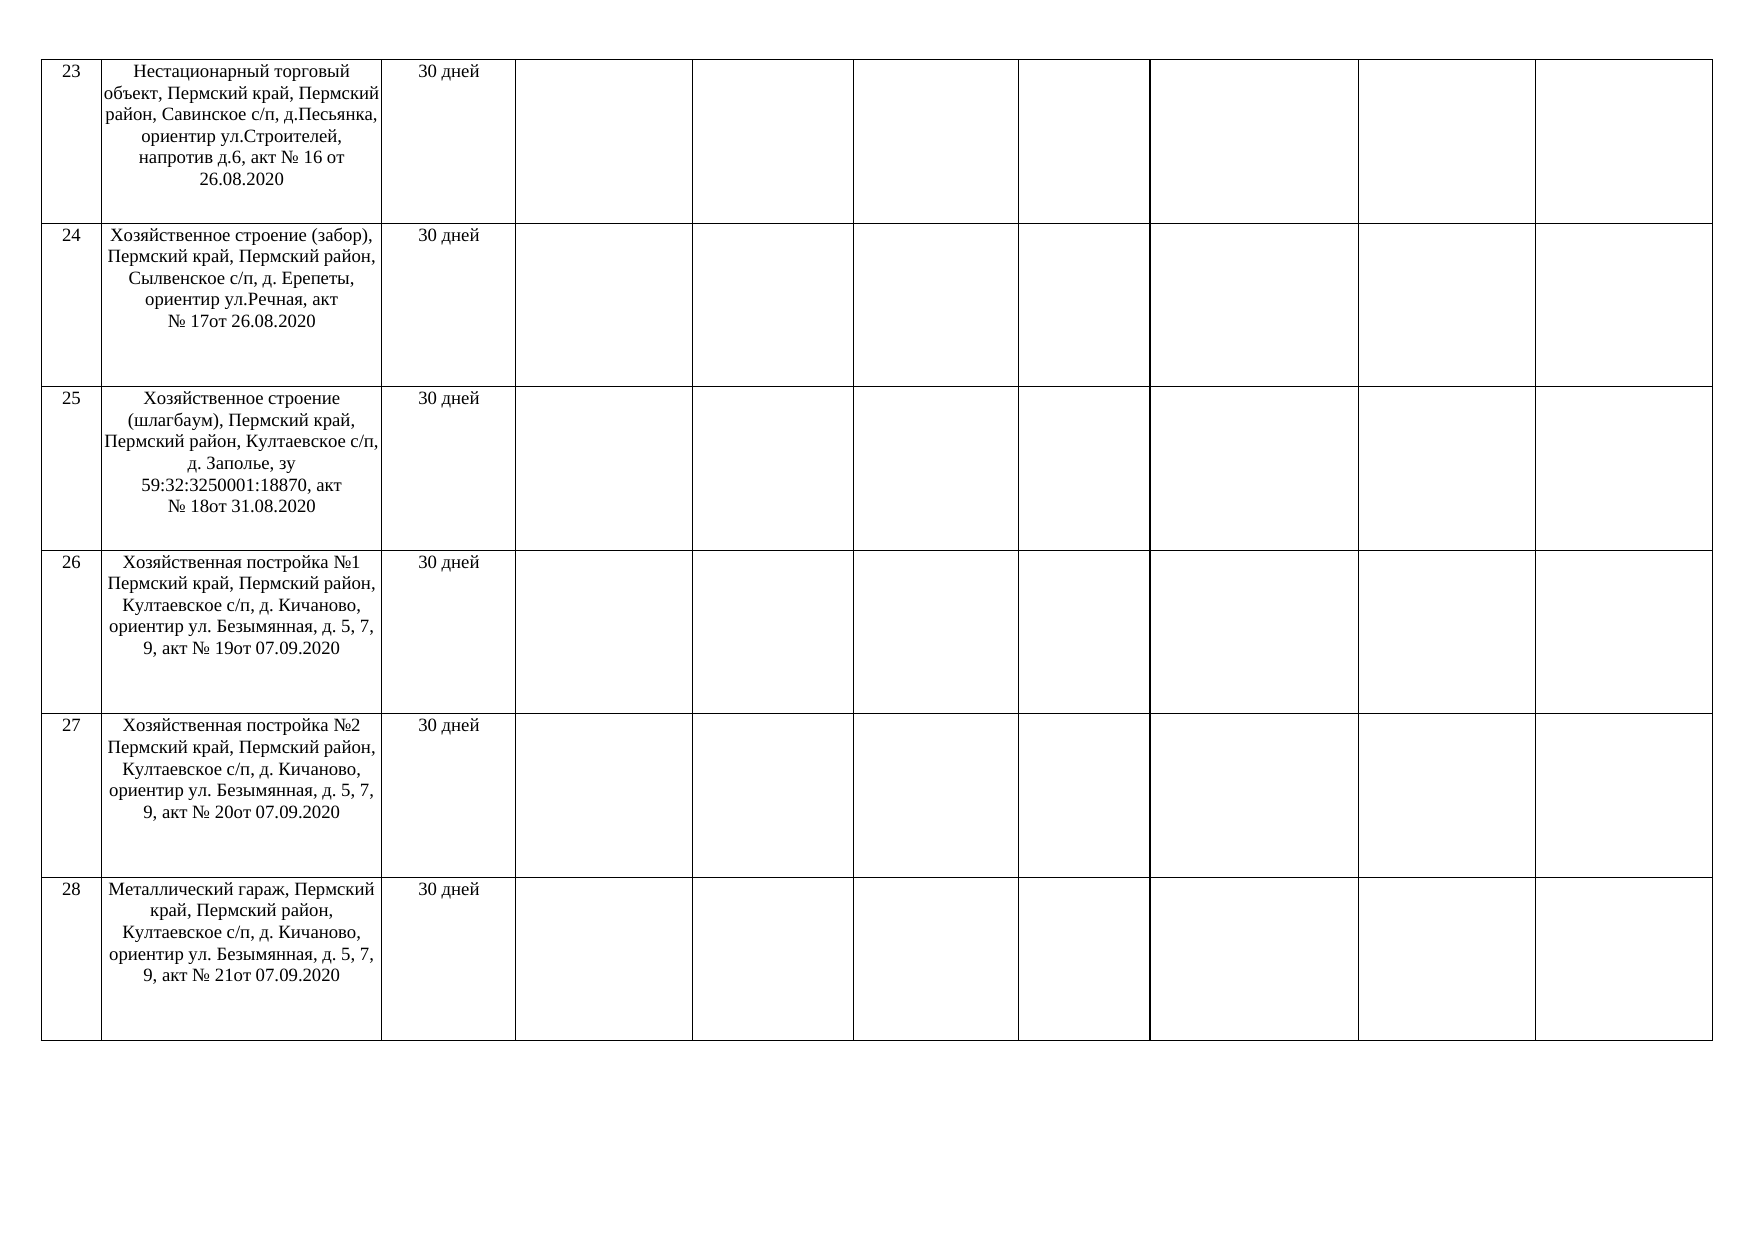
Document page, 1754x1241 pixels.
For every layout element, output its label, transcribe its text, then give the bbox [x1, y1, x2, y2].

table_cell [1151, 60, 1358, 223]
table_cell 24 [42, 224, 101, 386]
table_cell [516, 387, 692, 550]
table_cell [854, 714, 1018, 877]
table_cell [1536, 551, 1712, 713]
table_cell Металлический гараж, Пермский край, Пермский район, Култаевское с/п, д. Кичаново, ориентир ул. Безымянная, д. 5, 7, 9, акт № 21от 07.09.2020 [102, 878, 381, 1040]
table_cell 26 [42, 551, 101, 713]
table_cell [1536, 60, 1712, 223]
table_cell Хозяйственное строение (забор), Пермский край, Пермский район, Сылвенское с/п, д. Ерепеты, ориентир ул.Речная, акт № 17от 26.08.2020 [102, 224, 381, 386]
table_cell [1359, 714, 1535, 877]
table_cell [693, 224, 853, 386]
table_cell [1359, 551, 1535, 713]
table_cell [1019, 224, 1149, 386]
table_cell [1151, 551, 1358, 713]
table_cell [854, 60, 1018, 223]
table_cell [1536, 714, 1712, 877]
table_cell [693, 60, 853, 223]
table_cell [516, 714, 692, 877]
table_cell [693, 387, 853, 550]
table_cell [1359, 224, 1535, 386]
table_cell [854, 387, 1018, 550]
table_cell [1019, 551, 1149, 713]
table_cell [854, 224, 1018, 386]
table_cell [1359, 878, 1535, 1040]
table_cell 28 [42, 878, 101, 1040]
table_cell Хозяйственное строение (шлагбаум), Пермский край, Пермский район, Култаевское с/п, д. Заполье, зу 59:32:3250001:18870, акт № 18от 31.08.2020 [102, 387, 381, 550]
table_cell [1536, 387, 1712, 550]
table_cell 30 дней [382, 224, 515, 386]
table_cell [516, 224, 692, 386]
table_cell [1151, 714, 1358, 877]
table_cell [516, 551, 692, 713]
table_cell Хозяйственная постройка №2 Пермский край, Пермский район, Култаевское с/п, д. Кичаново, ориентир ул. Безымянная, д. 5, 7, 9, акт № 20от 07.09.2020 [102, 714, 381, 877]
table_cell 30 дней [382, 60, 515, 223]
table_cell 30 дней [382, 387, 515, 550]
table_cell [516, 60, 692, 223]
table_cell 30 дней [382, 551, 515, 713]
table_cell 25 [42, 387, 101, 550]
table_cell [1019, 714, 1149, 877]
table_cell [1151, 224, 1358, 386]
table_cell [1019, 60, 1149, 223]
table_cell [854, 878, 1018, 1040]
table_cell 27 [42, 714, 101, 877]
table_cell [1359, 387, 1535, 550]
table_cell [693, 878, 853, 1040]
table_cell Нестационарный торговый объект, Пермский край, Пермский район, Савинское с/п, д.Песьянка, ориентир ул.Строителей, напротив д.6, акт № 16 от 26.08.2020 [102, 60, 381, 223]
table_cell 23 [42, 60, 101, 223]
table_cell Хозяйственная постройка №1 Пермский край, Пермский район, Култаевское с/п, д. Кичаново, ориентир ул. Безымянная, д. 5, 7, 9, акт № 19от 07.09.2020 [102, 551, 381, 713]
table_cell 30 дней [382, 714, 515, 877]
table_cell [854, 551, 1018, 713]
table_cell [1536, 224, 1712, 386]
table_cell [693, 714, 853, 877]
table_cell [693, 551, 853, 713]
table_cell 30 дней [382, 878, 515, 1040]
table_cell [1019, 878, 1149, 1040]
table_cell [516, 878, 692, 1040]
table_cell [1536, 878, 1712, 1040]
table_cell [1151, 878, 1358, 1040]
table_cell [1019, 387, 1149, 550]
table_cell [1151, 387, 1358, 550]
table_cell [1359, 60, 1535, 223]
